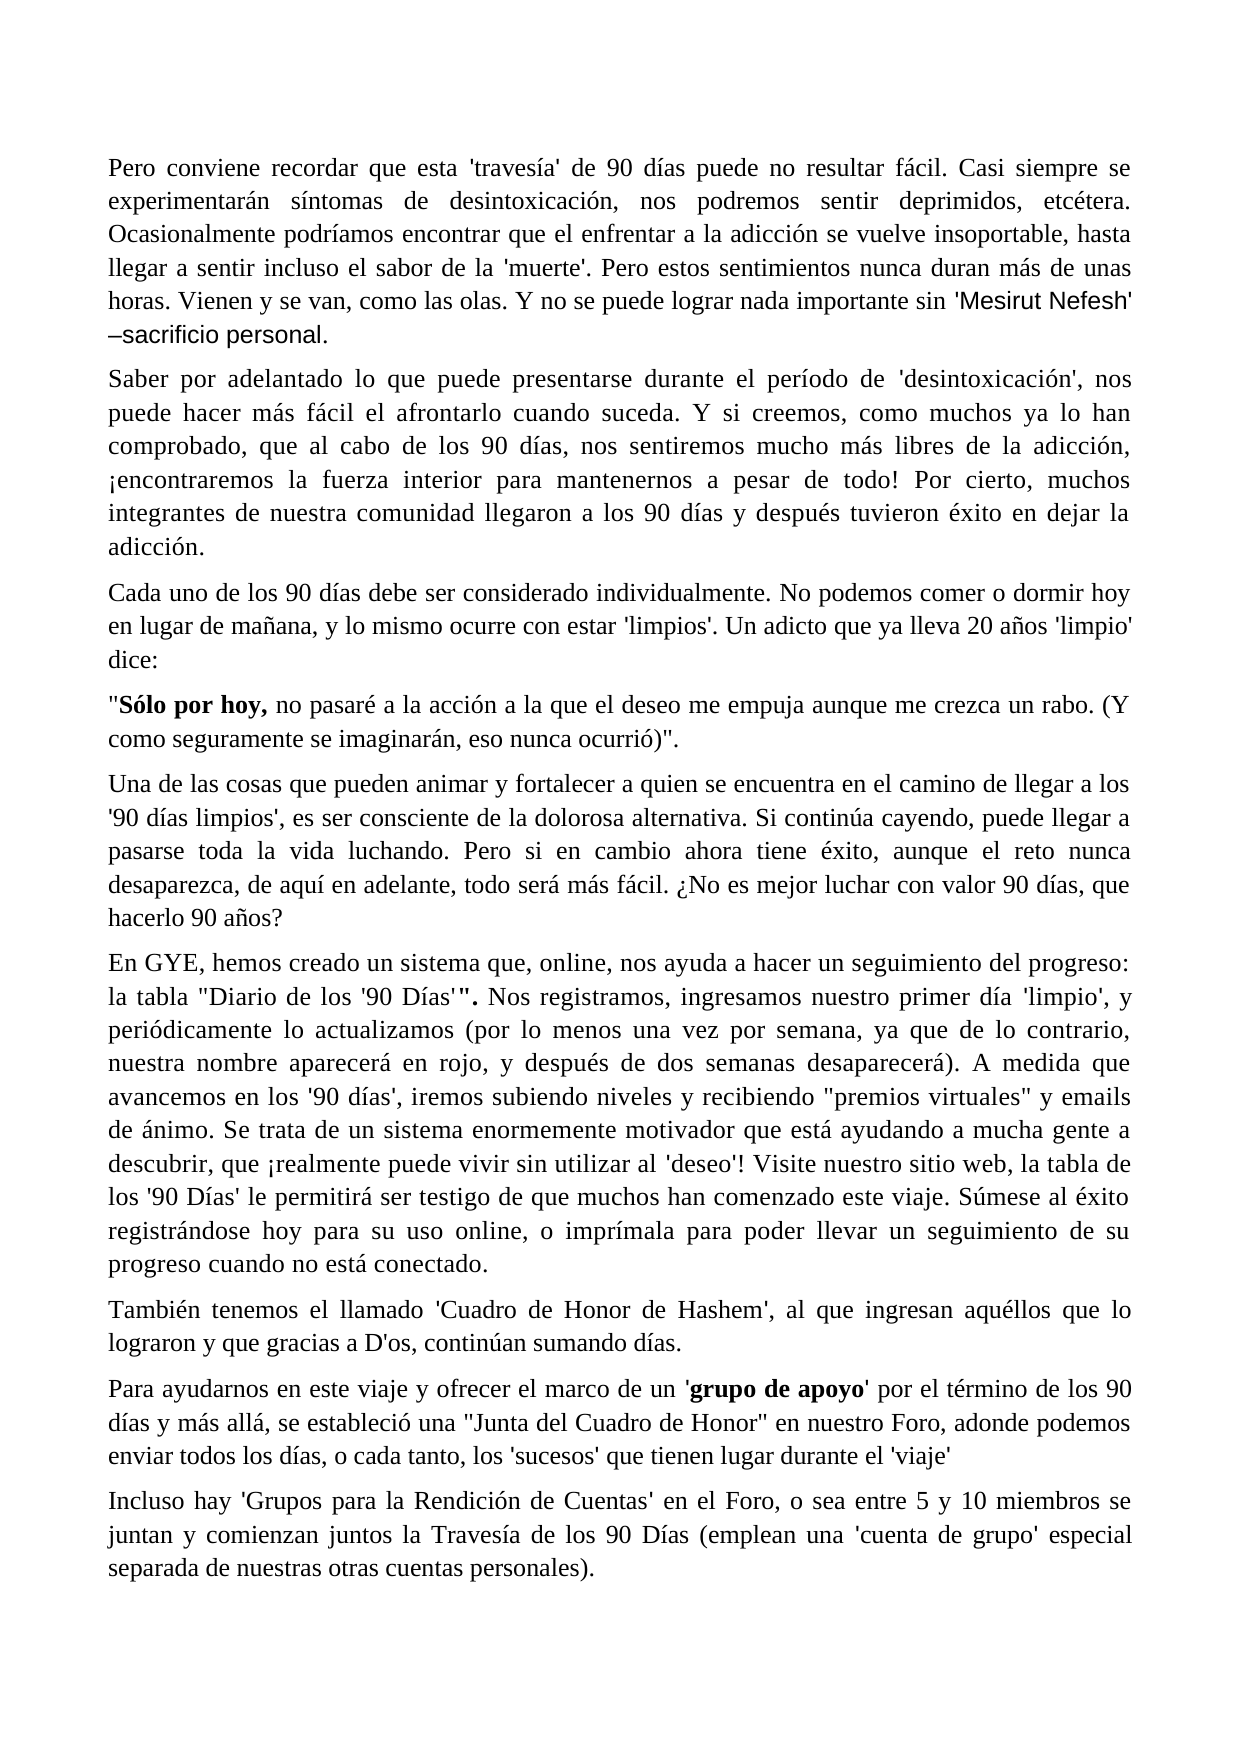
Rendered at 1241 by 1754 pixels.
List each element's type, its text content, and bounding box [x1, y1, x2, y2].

text "Sólo por hoy, no pasaré a la acción a la que el deseo me empuja aunque me crezca un rabo. (Y como seguramente se imaginarán, eso nunca ocurrió)". [108, 687, 1132, 754]
text Cada uno de los 90 días debe ser considerado individualmente. No podemos comer o dormir hoy en lugar de mañana, y lo mismo ocurre con estar 'limpios'. Un adicto que ya lleva 20 años 'limpio' dice: [108, 574, 1132, 675]
text Incluso hay 'Grupos para la Rendición de Cuentas' en el Foro, o sea entre 5 y 10 miembros se juntan y comienzan juntos la Travesía de los 90 Días (emplean una 'cuenta de grupo' especial separada de nuestras otras cuentas personales). [108, 1483, 1132, 1583]
text También tenemos el llamado 'Cuadro de Honor de Hashem', al que ingresan aquéllos que lo lograron y que gracias a D'os, continúan sumando días. [108, 1291, 1132, 1358]
text Una de las cosas que pueden animar y fortalecer a quien se encuentra en el camino de llegar a los '90 días limpios', es ser consciente de la dolorosa alternativa. Si continúa cayendo, puede llegar a pasarse toda la vida luchando. Pero si en cambio ahora tiene éxito, aunque el reto nunca desaparezca, de aquí en adelante, todo será más fácil. ¿No es mejor luchar con valor 90 días, que hacerlo 90 años? [108, 766, 1132, 933]
text En GYE, hemos creado un sistema que, online, nos ayuda a hacer un seguimiento del progreso: la tabla "Diario de los '90 Días'". Nos registramos, ingresamos nuestro primer día 'limpio', y periódicamente lo actualizamos (por lo menos una vez por semana, ya que de lo contrario, nuestra nombre aparecerá en rojo, y después de dos semanas desaparecerá). A medida que avancemos en los '90 días', iremos subiendo niveles y recibiendo "premios virtuales" y emails de ánimo. Se trata de un sistema enormemente motivador que está ayudando a mucha gente a descubrir, que ¡realmente puede vivir sin utilizar al 'deseo'! Visite nuestro sitio web, la tabla de los '90 Días' le permitirá ser testigo de que muchos han comenzado este viaje. Súmese al éxito registrándose hoy para su uso online, o imprímala para poder llevar un seguimiento de su progreso cuando no está conectado. [108, 945, 1132, 1279]
text Saber por adelantado lo que puede presentarse durante el período de 'desintoxicación', nos puede hacer más fácil el afrontarlo cuando suceda. Y si creemos, como muchos ya lo han comprobado, que al cabo de los 90 días, nos sentiremos mucho más libres de la adicción, ¡encontraremos la fuerza interior para mantenernos a pesar de todo! Por cierto, muchos integrantes de nuestra comunidad llegaron a los 90 días y después tuvieron éxito en dejar la adicción. [108, 361, 1132, 562]
text Pero conviene recordar que esta 'travesía' de 90 días puede no resultar fácil. Casi siempre se experimentarán síntomas de desintoxicación, nos podremos sentir deprimidos, etcétera. Ocasionalmente podríamos encontrar que el enfrentar a la adicción se vuelve insoportable, hasta llegar a sentir incluso el sabor de la 'muerte'. Pero estos sentimientos nunca duran más de unas horas. Vienen y se van, como las olas. Y no se puede lograr nada importante sin 'Mesirut Nefesh' –sacrificio personal. [108, 149, 1132, 350]
text Para ayudarnos en este viaje y ofrecer el marco de un 'grupo de apoyo' por el término de los 90 días y más allá, se estableció una "Junta del Cuadro de Honor" en nuestro Foro, adonde podemos enviar todos los días, o cada tanto, los 'sucesos' que tienen lugar durante el 'viaje' [108, 1371, 1132, 1471]
